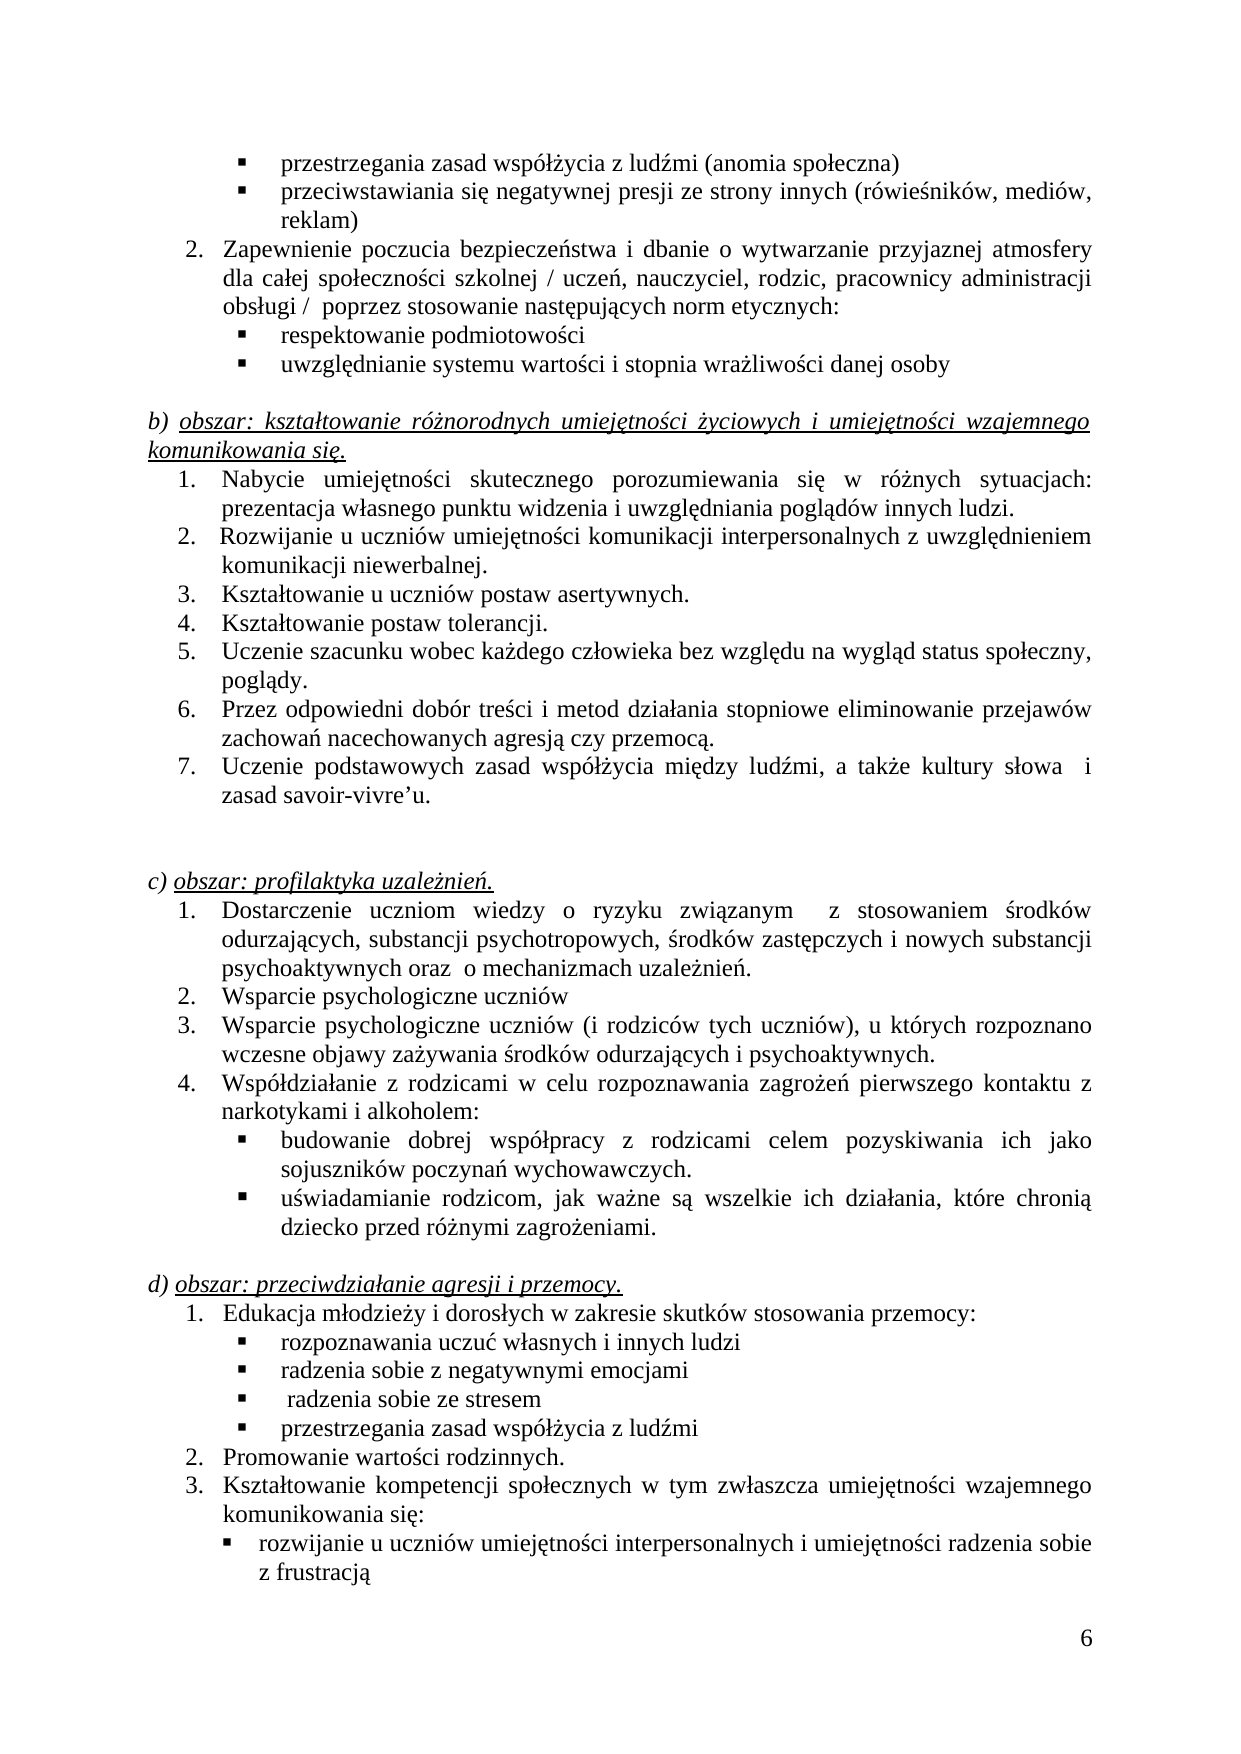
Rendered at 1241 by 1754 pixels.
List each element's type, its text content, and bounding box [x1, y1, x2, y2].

list 4. Kształtowanie postaw tolerancji. [177, 608, 1093, 636]
list rozwijanie u uczniów umiejętności interpersonalnych i umiejętności radzenia sobie z frustracją [221, 1528, 1093, 1586]
list 1. Nabycie umiejętności skutecznego porozumiewania się w różnych sytuacjach: prezentacja własnego punktu widzenia i uwzględniania poglądów innych ludzi. [177, 464, 1093, 521]
list 3. Kształtowanie u uczniów postaw asertywnych. [177, 579, 1093, 608]
list Wsparcie psychologiczne uczniów [177, 981, 1093, 1010]
list budowanie dobrej współpracy z rodzicami celem pozyskiwania ich jako sojuszników poczynań wychowawczych. [236, 1125, 1093, 1183]
text c) obszar: profilaktyka uzależnień. [148, 866, 1093, 895]
list uwzględnianie systemu wartości i stopnia wrażliwości danej osoby [236, 349, 1093, 378]
list przestrzegania zasad współżycia z ludźmi [236, 1413, 1093, 1442]
list przeciwstawiania się negatywnej presji ze strony innych (rówieśników, mediów, reklam) [236, 176, 1093, 234]
list d) obszar: przeciwdziałanie agresji i przemocy. [148, 1269, 1093, 1298]
list rozpoznawania uczuć własnych i innych ludzi [236, 1327, 1093, 1356]
list 2. Rozwijanie u uczniów umiejętności komunikacji interpersonalnych z uwzględnieniem komunikacji niewerbalnej. [177, 521, 1093, 579]
list 6. Przez odpowiedni dobór treści i metod działania stopniowe eliminowanie przejawów zachowań nacechowanych agresją czy przemocą. [177, 694, 1093, 751]
list Współdziałanie z rodzicami w celu rozpoznawania zagrożeń pierwszego kontaktu z narkotykami i alkoholem: [177, 1068, 1093, 1125]
list radzenia sobie ze stresem [236, 1384, 1093, 1413]
list Promowanie wartości rodzinnych. [185, 1442, 1093, 1471]
list radzenia sobie z negatywnymi emocjami [236, 1356, 1093, 1384]
list Dostarczenie uczniom wiedzy o ryzyku związanym z stosowaniem środków odurzających, substancji psychotropowych, środków zastępczych i nowych substancji psychoaktywnych oraz o mechanizmach uzależnień. [177, 895, 1093, 981]
list przestrzegania zasad współżycia z ludźmi (anomia społeczna) [236, 148, 1093, 176]
list Edukacja młodzieży i dorosłych w zakresie skutków stosowania przemocy: [185, 1298, 1093, 1327]
list uświadamianie rodzicom, jak ważne są wszelkie ich działania, które chronią dziecko przed różnymi zagrożeniami. [236, 1183, 1093, 1241]
list 7. Uczenie podstawowych zasad współżycia między ludźmi, a także kultury słowa i zasad savoir-vivre’u. [177, 751, 1093, 809]
text b) obszar: kształtowanie różnorodnych umiejętności życiowych i umiejętności wzajemnego komunikowania się. [148, 406, 1093, 464]
list respektowanie podmiotowości [236, 320, 1093, 349]
list Wsparcie psychologiczne uczniów (i rodziców tych uczniów), u których rozpoznano wczesne objawy zażywania środków odurzających i psychoaktywnych. [177, 1010, 1093, 1068]
list Zapewnienie poczucia bezpieczeństwa i dbanie o wytwarzanie przyjaznej atmosfery dla całej społeczności szkolnej / uczeń, nauczyciel, rodzic, pracownicy administracji obsługi / poprzez stosowanie następujących norm etycznych: [185, 234, 1093, 320]
list Kształtowanie kompetencji społecznych w tym zwłaszcza umiejętności wzajemnego komunikowania się: [185, 1471, 1093, 1528]
list 5. Uczenie szacunku wobec każdego człowieka bez względu na wygląd status społeczny, poglądy. [177, 636, 1093, 694]
